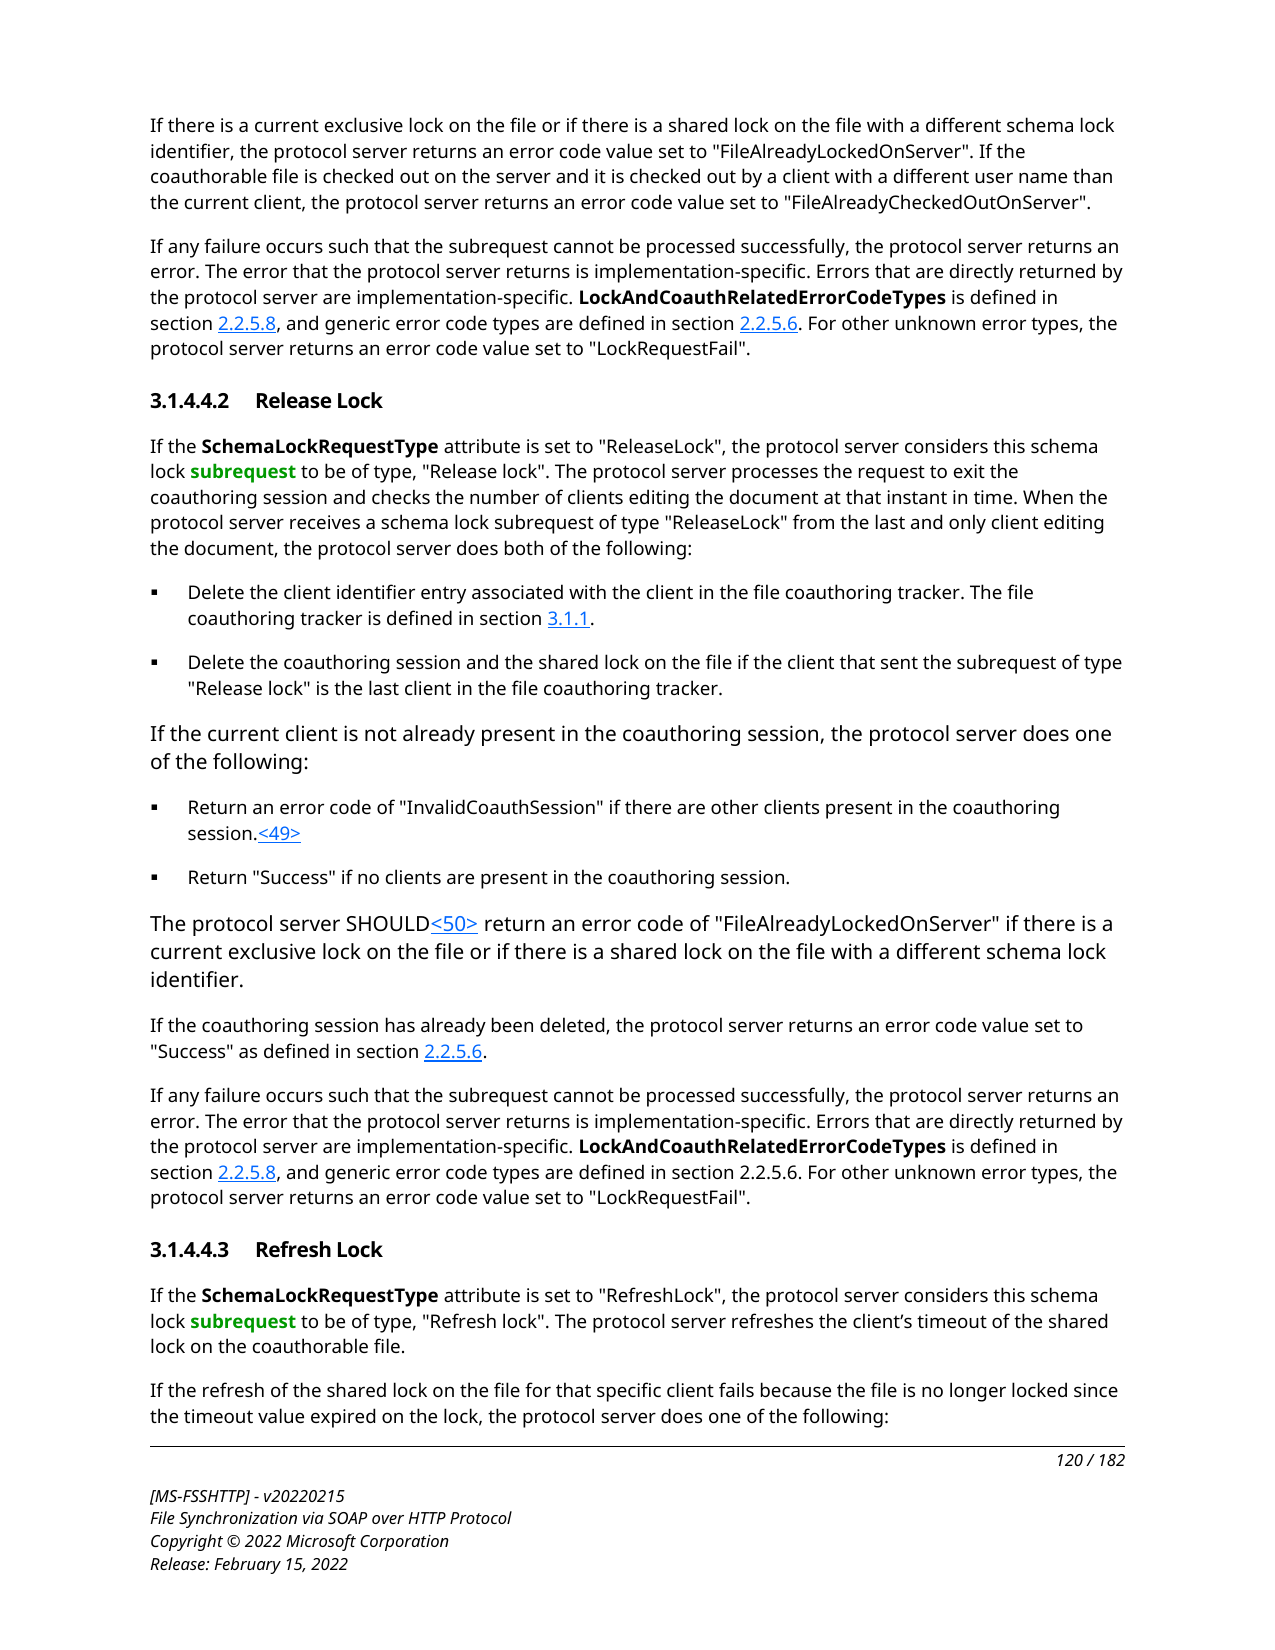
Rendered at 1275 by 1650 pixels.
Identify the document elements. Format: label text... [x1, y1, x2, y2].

text If the refresh of the shared lock on the file for that specific client fails because the file is no longer locked since the timeout value expired on the lock, the protocol server does one of the following: [150, 1378, 1125, 1429]
text If the coauthoring session has already been deleted, the protocol server returns an error code value set to "Success" as defined in section 2.2.5.6. [150, 1013, 1125, 1064]
text If there is a current exclusive lock on the file or if there is a shared lock on the file with a different schema lock identifier, the protocol server returns an error code value set to "FileAlreadyLockedOnServer". If the coauthorable file is checked out on the server and it is checked out by a client with a different user name than the current client, the protocol server returns an error code value set to "FileAlreadyCheckedOutOnServer". [150, 112, 1125, 214]
text If any failure occurs such that the subrequest cannot be processed successfully, the protocol server returns an error. The error that the protocol server returns is implementation-specific. Errors that are directly returned by the protocol server are implementation-specific. LockAndCoauthRelatedErrorCodeTypes is defined in section 2.2.5.8, and generic error code types are defined in section 2.2.5.6. For other unknown error types, the protocol server returns an error code value set to "LockRequestFail". [150, 233, 1125, 361]
list Return an error code of "InvalidCoauthSession" if there are other clients present in the coauthoring session.<49> [150, 795, 1125, 846]
subtitle Refresh Lock [150, 1235, 1125, 1264]
subtitle Release Lock [150, 386, 1125, 414]
text The protocol server SHOULD<50> return an error code of "FileAlreadyLockedOnServer" if there is a current exclusive lock on the file or if there is a shared lock on the file with a different schema lock identifier. [150, 909, 1125, 994]
text If the SchemaLockRequestType attribute is set to "ReleaseLock", the protocol server considers this schema lock subrequest to be of type, "Release lock". The protocol server processes the request to exit the coauthoring session and checks the number of clients editing the document at that instant in time. When the protocol server receives a schema lock subrequest of type "ReleaseLock" from the last and only client editing the document, the protocol server does both of the following: [150, 433, 1125, 561]
text If any failure occurs such that the subrequest cannot be processed successfully, the protocol server returns an error. The error that the protocol server returns is implementation-specific. Errors that are directly returned by the protocol server are implementation-specific. LockAndCoauthRelatedErrorCodeTypes is defined in section 2.2.5.8, and generic error code types are defined in section 2.2.5.6. For other unknown error types, the protocol server returns an error code value set to "LockRequestFail". [150, 1083, 1125, 1210]
list Delete the coauthoring session and the shared lock on the file if the client that sent the subrequest of type "Release lock" is the last client in the file coauthoring tracker. [150, 649, 1125, 700]
list Return "Success" if no clients are present in the coauthoring session. [150, 864, 1125, 890]
text If the current client is not already present in the coauthoring session, the protocol server does one of the following: [150, 719, 1125, 776]
list Delete the client identifier entry associated with the client in the file coauthoring tracker. The file coauthoring tracker is defined in section 3.1.1. [150, 579, 1125, 631]
text If the SchemaLockRequestType attribute is set to "RefreshLock", the protocol server considers this schema lock subrequest to be of type, "Refresh lock". The protocol server refreshes the client’s timeout of the shared lock on the coauthorable file. [150, 1282, 1125, 1359]
